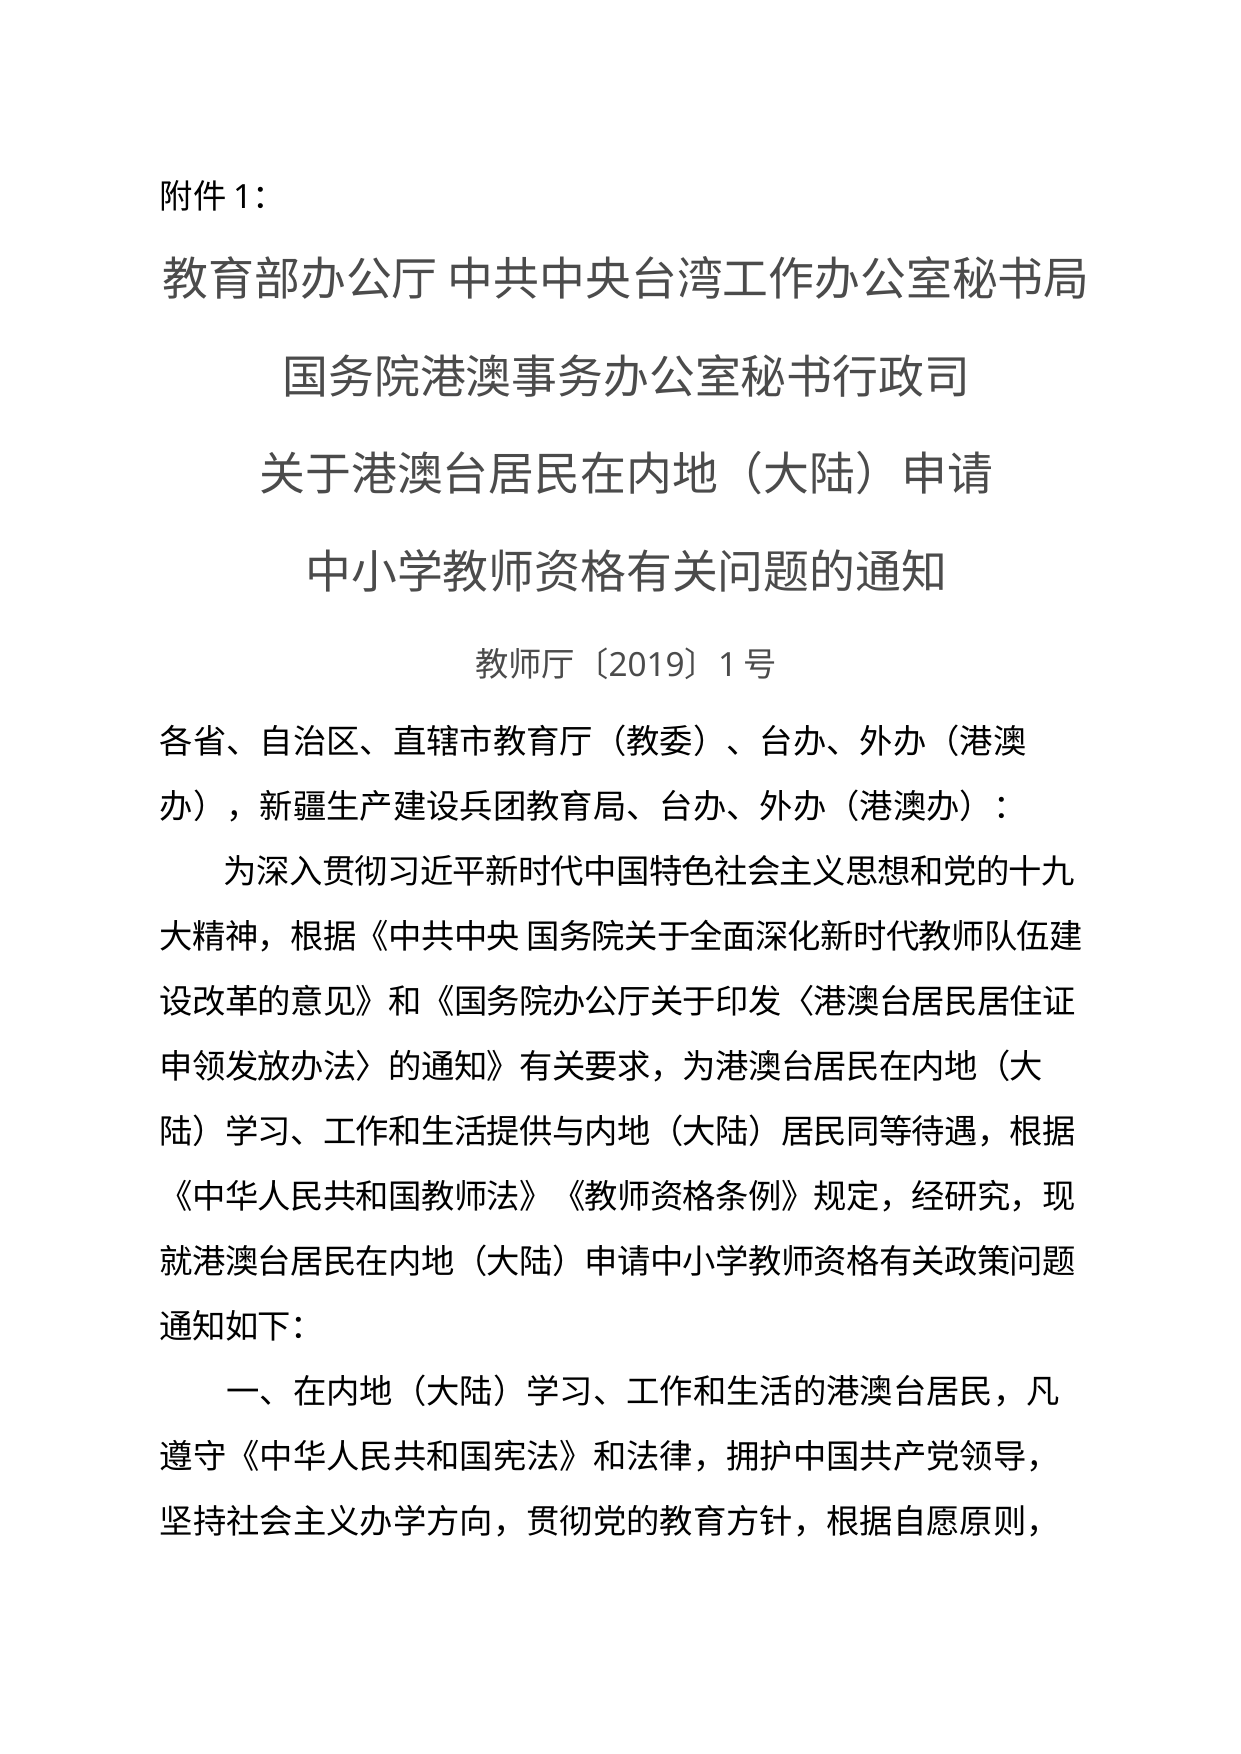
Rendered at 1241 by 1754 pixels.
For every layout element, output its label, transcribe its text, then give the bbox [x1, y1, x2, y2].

text 各省、自治区、直辖市教育厅（教委）、台办、外办（港澳办），新疆生产建设兵团教育局、台办、外办（港澳办）： [159, 707, 1092, 837]
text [159, 1357, 1092, 1552]
text 附件1： [159, 162, 1092, 227]
text 为深入贯彻习近平新时代中国特色社会主义思想和党的十九大精神，根据《中共中央 国务院关于全面深化新时代教师队伍建设改革的意见》和《国务院办公厅关于印发〈港澳台居民居住证申领发放办法〉的通知》有关要求，为港澳台居民在内地（大陆）学习、工作和生活提供与内地（大陆）居民同等待遇，根据《中华人民共和国教师法》《教师资格条例》规定，经研究，现就港澳台居民在内地（大陆）申请中小学教师资格有关政策问题通知如下： [159, 837, 1092, 1357]
text 中小学教师资格有关问题的通知 [159, 519, 1092, 617]
text 教育部办公厅 中共中央台湾工作办公室秘书局 国务院港澳事务办公室秘书行政司 [159, 227, 1092, 422]
text 关于港澳台居民在内地（大陆）申请 [159, 422, 1092, 519]
text 教师厅〔2019〕1号 [159, 629, 1092, 694]
